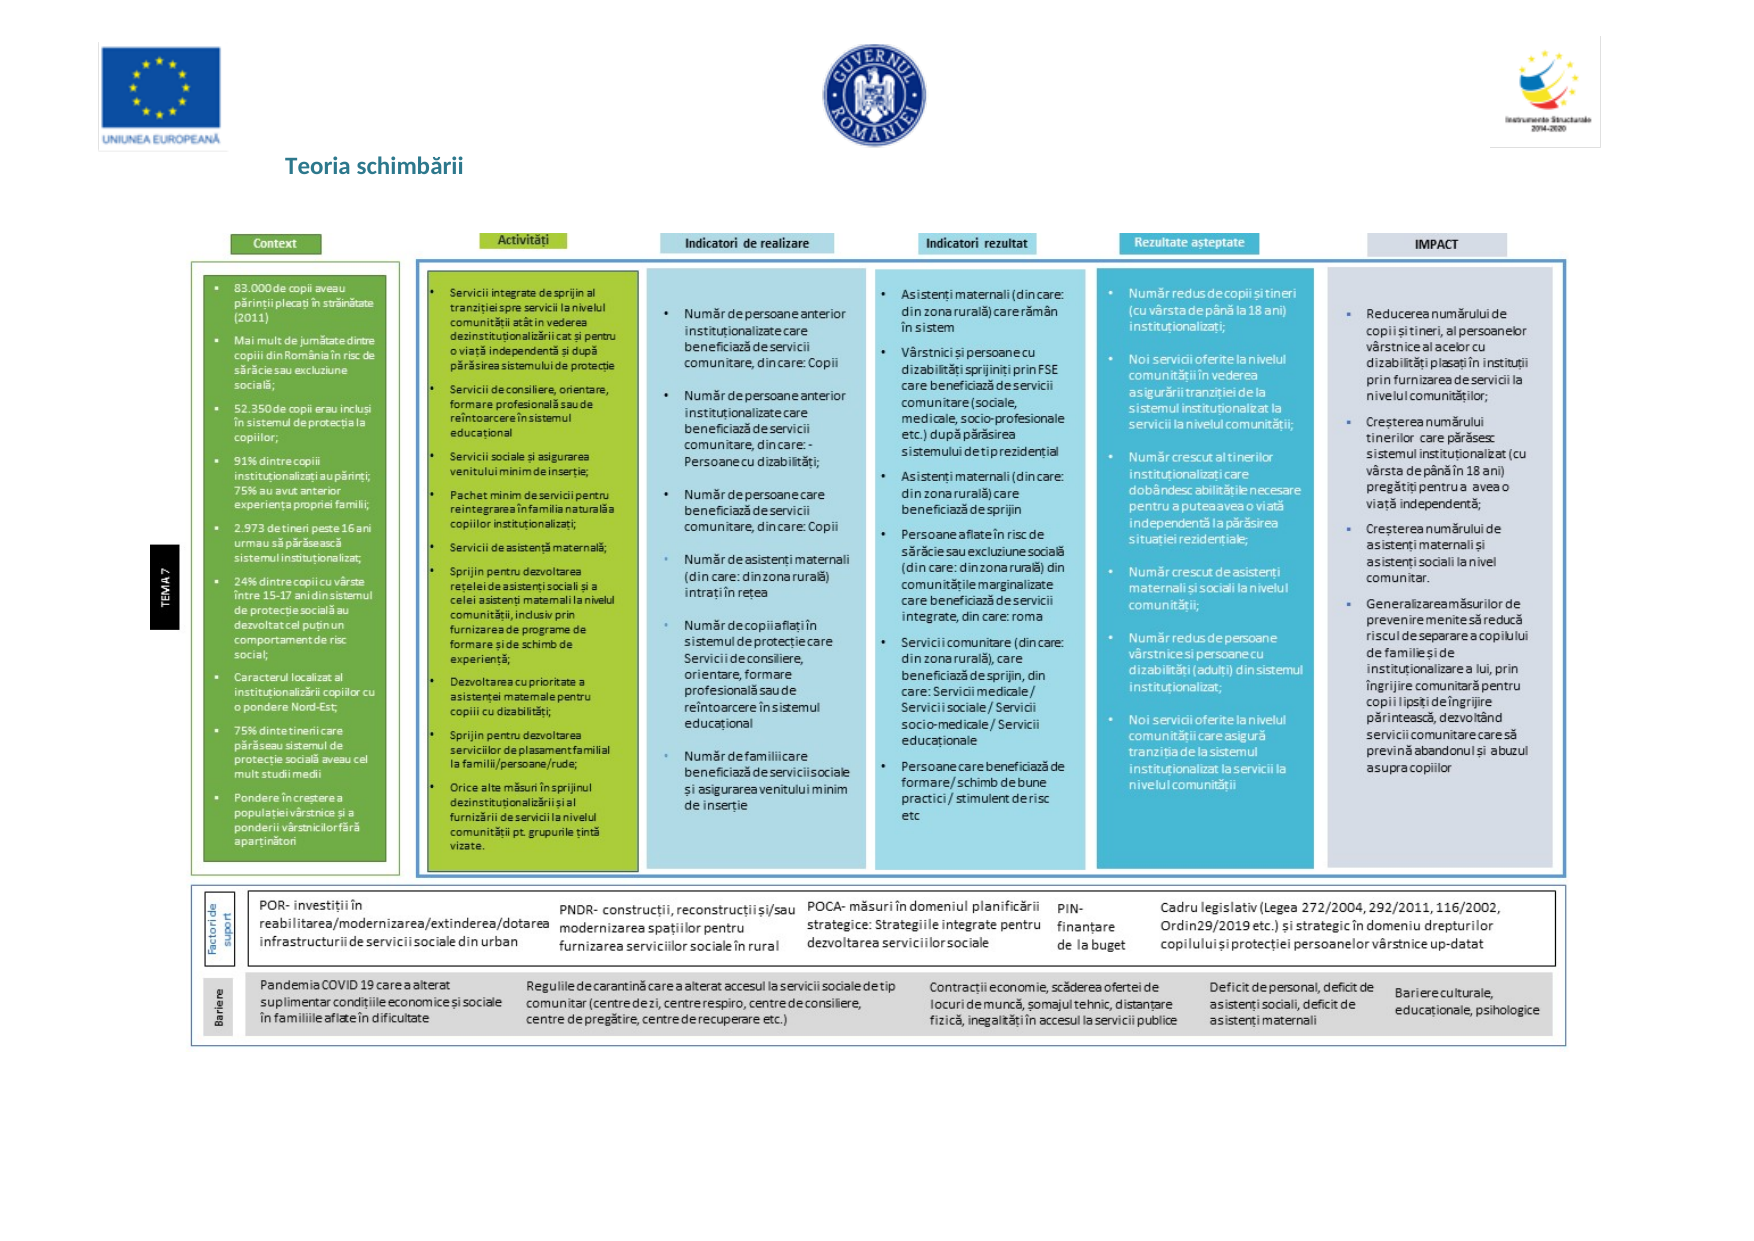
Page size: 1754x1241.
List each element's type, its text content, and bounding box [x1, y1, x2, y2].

picture [1490, 36, 1604, 150]
subtitle Teoria schimbării [187, 150, 1604, 181]
picture [150, 233, 1604, 1052]
picture [97, 42, 229, 153]
picture [822, 44, 932, 149]
